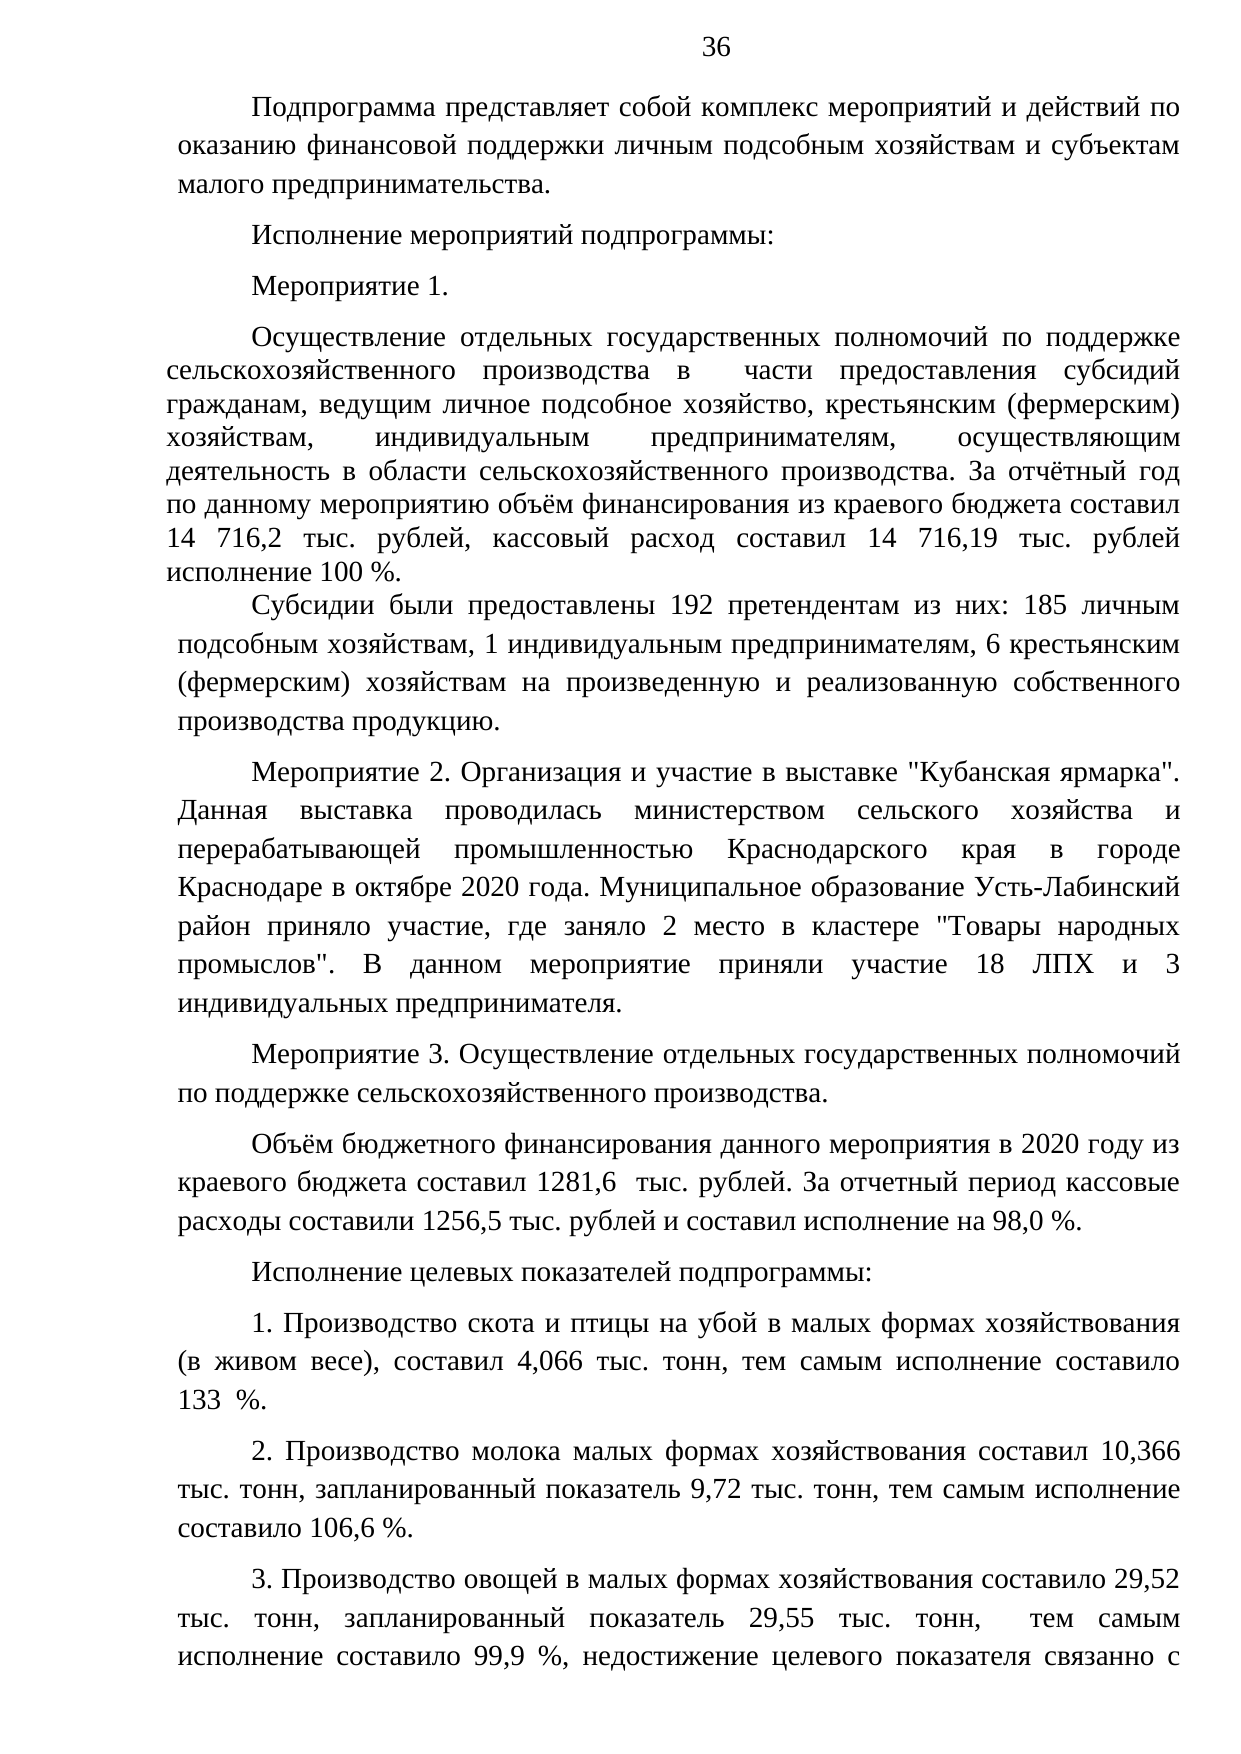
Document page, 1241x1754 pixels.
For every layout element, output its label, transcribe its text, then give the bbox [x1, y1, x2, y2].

text Объём бюджетного финансирования данного мероприятия в 2020 году из краевого бюджета составил 1281,6 тыс. рублей. За отчетный период кассовые расходы составили 1256,5 тыс. рублей и составил исполнение на 98,0 %. [177, 1126, 1181, 1236]
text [177, 1561, 1181, 1672]
text Подпрограмма представляет собой комплекс мероприятий и действий по оказанию финансовой поддержки личным подсобным хозяйствам и субъектам малого предпринимательства. [177, 89, 1181, 199]
text Мероприятие 2. Организация и участие в выставке "Кубанская ярмарка". Данная выставка проводилась министерством сельского хозяйства и перерабатывающей промышленностью Краснодарского края в городе Краснодаре в октябре 2020 года. Муниципальное образование Усть-Лабинский район приняло участие, где заняло 2 место в кластере "Товары народных промыслов". В данном мероприятие приняли участие 18 ЛПХ и 3 индивидуальных предпринимателя. [177, 754, 1181, 1019]
text 2. Производство молока малых формах хозяйствования составил 10,366 тыс. тонн, запланированный показатель 9,72 тыс. тонн, тем самым исполнение составило 106,6 %. [177, 1433, 1181, 1544]
text Субсидии были предоставлены 192 претендентам из них: 185 личным подсобным хозяйствам, 1 индивидуальным предпринимателям, 6 крестьянским (фермерским) хозяйствам на произведенную и реализованную собственного производства продукцию. [177, 587, 1181, 736]
text Исполнение мероприятий подпрограммы: [177, 217, 1181, 250]
text Мероприятие 1. [177, 268, 1181, 301]
text Мероприятие 3. Осуществление отдельных государственных полномочий по поддержке сельскохозяйственного производства. [177, 1036, 1181, 1108]
text 1. Производство скота и птицы на убой в малых формах хозяйствования (в живом весе), составил 4,066 тыс. тонн, тем самым исполнение составило 133 %. [177, 1305, 1181, 1416]
text Осуществление отдельных государственных полномочий по поддержке сельскохозяйственного производства в части предоставления субсидий гражданам, ведущим личное подсобное хозяйство, крестьянским (фермерским) хозяйствам, индивидуальным предпринимателям, осуществляющим деятельность в области сельскохозяйственного производства. За отчётный год по данному мероприятию объём финансирования из краевого бюджета составил 14 716,2 тыс. рублей, кассовый расход составил 14 716,19 тыс. рублей исполнение 100 %. [166, 319, 1181, 587]
text Исполнение целевых показателей подпрограммы: [177, 1254, 1181, 1287]
